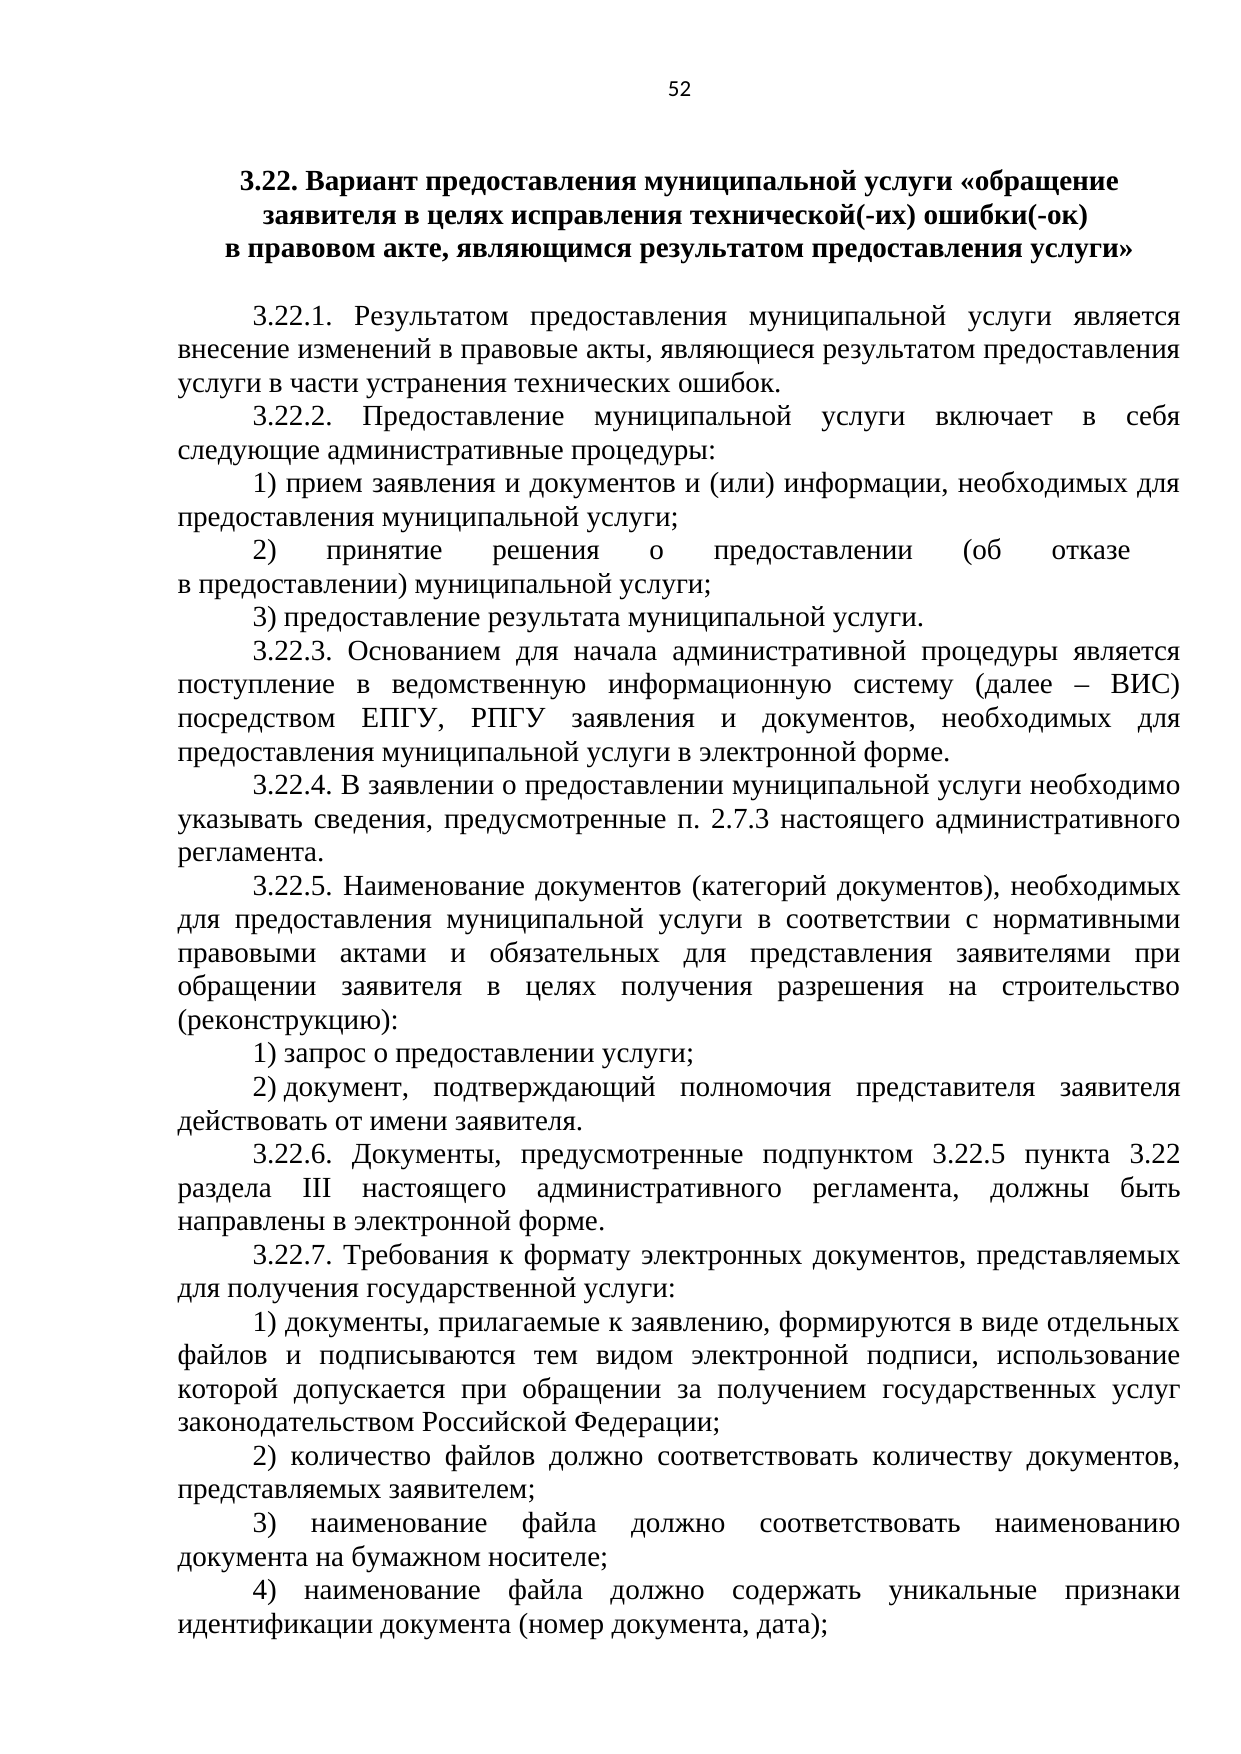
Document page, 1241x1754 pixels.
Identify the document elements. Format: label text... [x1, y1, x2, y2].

list 2) количество файлов должно соответствовать количеству документов, представляемых заявителем; [177, 1438, 1181, 1505]
list 4) наименование файла должно содержать уникальные признаки идентификации документа (номер документа, дата); [177, 1572, 1181, 1639]
list 3) наименование файла должно соответствовать наименованию документа на бумажном носителе; [177, 1505, 1181, 1572]
list 2) документ, подтверждающий полномочия представителя заявителя действовать от имени заявителя. [177, 1069, 1181, 1136]
list 3.22.4. В заявлении о предоставлении муниципальной услуги необходимо указывать сведения, предусмотренные п. 2.7.3 настоящего административного регламента. [177, 767, 1181, 868]
list 3) предоставление результата муниципальной услуги. [177, 599, 1181, 633]
list 3.22.2. Предоставление муниципальной услуги включает в себя следующие административные процедуры: [177, 398, 1181, 465]
subtitle 3.22. Вариант предоставления муниципальной услуги «обращение заявителя в целях исправления технической(-их) ошибки(-ок) в правовом акте, являющимся результатом предоставления услуги» [177, 163, 1181, 264]
list 3.22.3. Основанием для начала административной процедуры является поступление в ведомственную информационную систему (далее – ВИС) посредством ЕПГУ, РПГУ заявления и документов, необходимых для предоставления муниципальной услуги в электронной форме. [177, 633, 1181, 767]
list 1) запрос о предоставлении услуги; [177, 1036, 1181, 1069]
list 1) прием заявления и документов и (или) информации, необходимых для предоставления муниципальной услуги; [177, 465, 1181, 532]
list 1) документы, прилагаемые к заявлению, формируются в виде отдельных файлов и подписываются тем видом электронной подписи, использование которой допускается при обращении за получением государственных услуг законодательством Российской Федерации; [177, 1304, 1181, 1438]
list 3.22.7. Требования к формату электронных документов, представляемых для получения государственной услуги: [177, 1237, 1181, 1304]
list 3.22.6. Документы, предусмотренные подпунктом 3.22.5 пункта 3.22 раздела III настоящего административного регламента, должны быть направлены в электронной форме. [177, 1136, 1181, 1237]
list 3.22.5. Наименование документов (категорий документов), необходимых для предоставления муниципальной услуги в соответствии с нормативными правовыми актами и обязательных для представления заявителями при обращении заявителя в целях получения разрешения на строительство (реконструкцию): [177, 868, 1181, 1036]
list 2) принятие решения о предоставлении (об отказе в предоставлении) муниципальной услуги; [177, 532, 1181, 599]
list 3.22.1. Результатом предоставления муниципальной услуги является внесение изменений в правовые акты, являющиеся результатом предоставления услуги в части устранения технических ошибок. [177, 298, 1181, 398]
